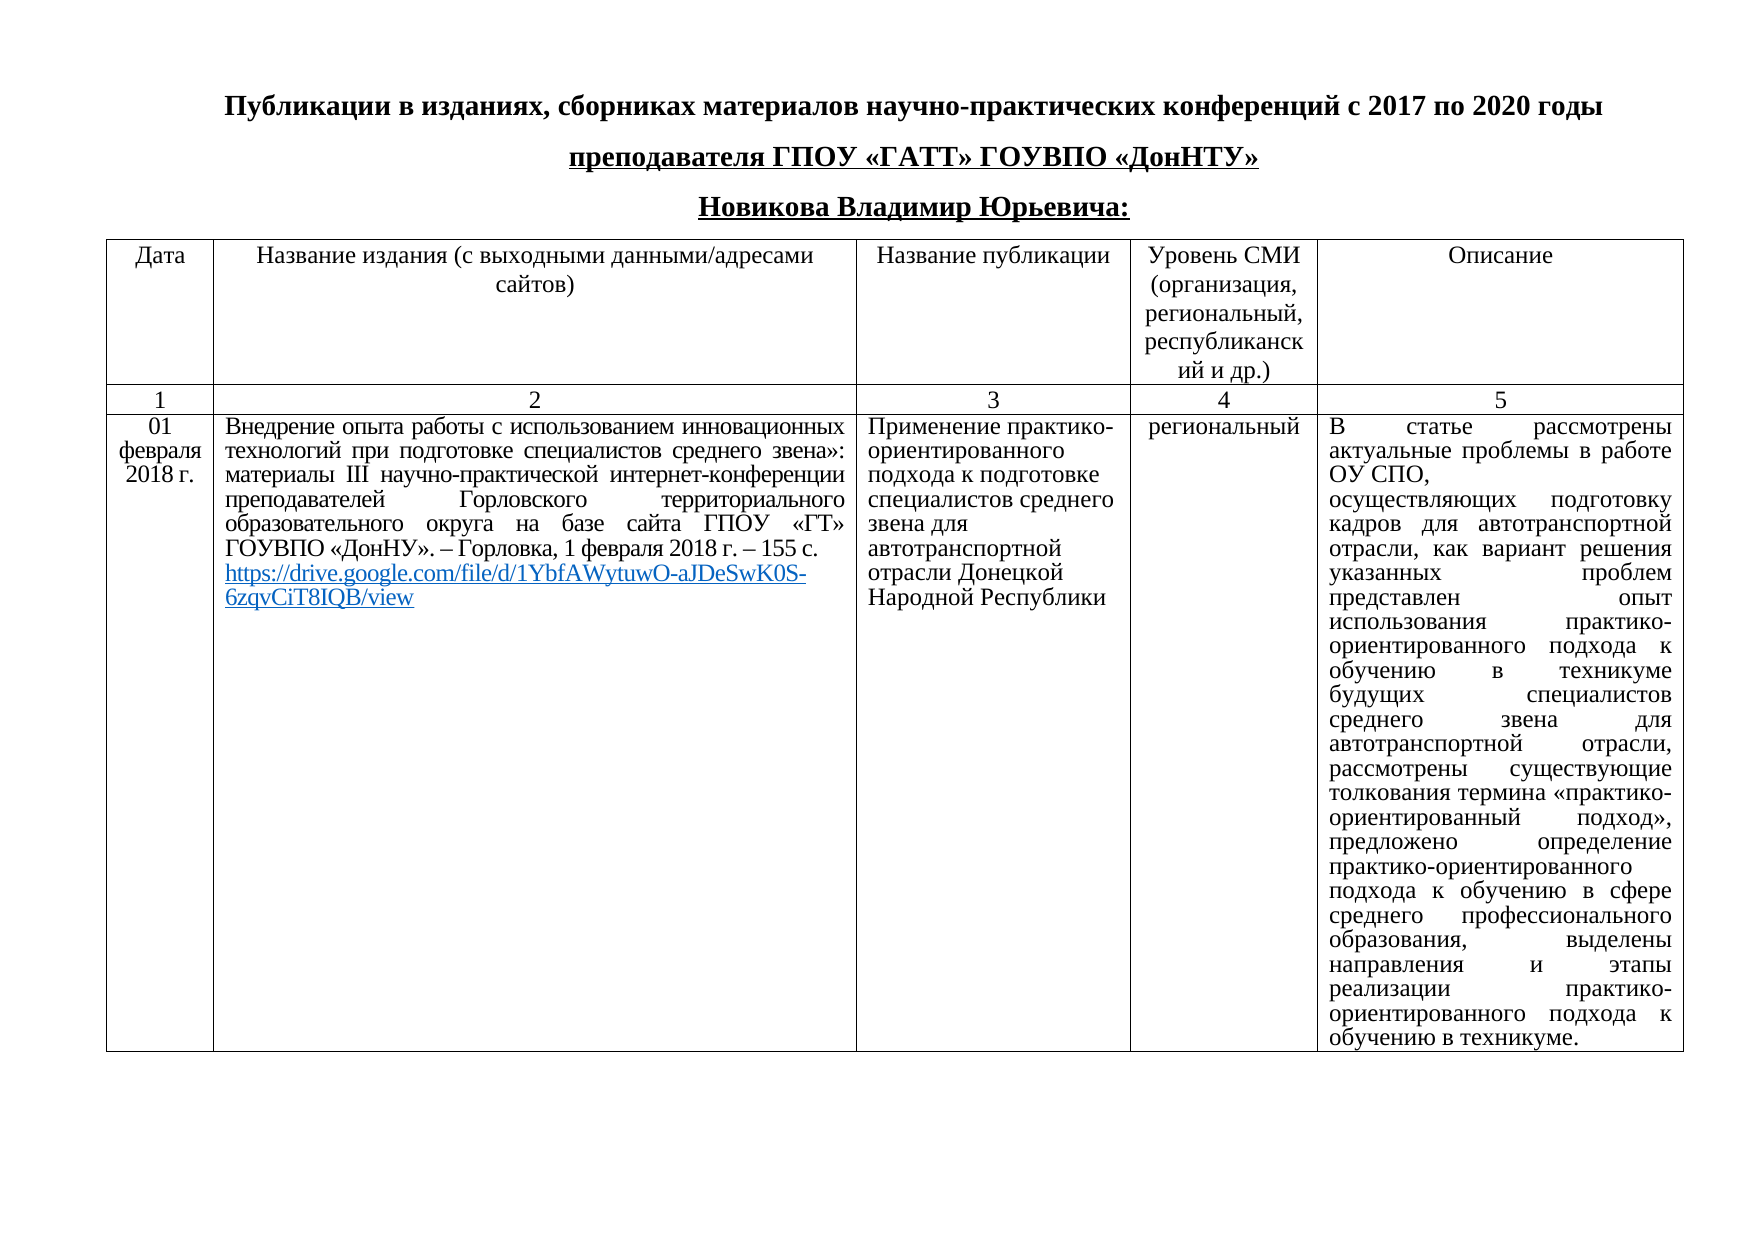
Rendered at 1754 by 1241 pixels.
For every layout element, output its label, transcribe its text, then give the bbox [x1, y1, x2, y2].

table_cell региональный [1131, 415, 1317, 1051]
table_cell 2 [214, 385, 856, 414]
table_header Уровень СМИ (организация, региональный, республиканский и др.) [1131, 240, 1317, 384]
table_cell 4 [1131, 385, 1317, 414]
table_cell 5 [1318, 385, 1683, 414]
table_cell Применение практико-ориентированного подхода к подготовке специалистов среднего звена для автотранспортной отрасли Донецкой Народной Республики [857, 415, 1130, 1051]
text Новикова Владимир Юрьевича: [118, 189, 1636, 222]
text Публикации в изданиях, сборниках материалов научно-практических конференций с 2017 по 2020 годы [118, 88, 1636, 122]
table_header Дата [107, 240, 213, 384]
table_cell В статье рассмотрены актуальные проблемы в работе ОУ СПО, осуществляющих подготовку кадров для автотранспортной отрасли, как вариант решения указанных проблем представлен опыт использования практико-ориентированного подхода к обучению в техникуме будущих специалистов среднего звена для автотранспортной отрасли, рассмотрены существующие толкования термина «практико-ориентированный подход», предложено определение практико-ориентированного подхода к обучению в сфере среднего профессионального образования, выделены направления и этапы реализации практико-ориентированного подхода к обучению в техникуме. [1318, 415, 1683, 1051]
table_header Описание [1318, 240, 1683, 384]
table_cell 01 февраля 2018 г. [107, 415, 213, 1051]
text преподавателя ГПОУ «ГАТТ» ГОУВПО «ДонНТУ» [118, 139, 1636, 172]
table_cell 3 [857, 385, 1130, 414]
table_header Название издания (с выходными данными/адресами сайтов) [214, 240, 856, 384]
table_header Название публикации [857, 240, 1130, 384]
table_cell Внедрение опыта работы с использованием инновационных технологий при подготовке специалистов среднего звена»: материалы III научно-практической интернет-конференции преподавателей Горловского территориального образовательного округа на базе сайта ГПОУ «ГТ» ГОУВПО «ДонНУ». – Горловка, 1 февраля 2018 г. – 155 с. https://drive.google.com/file/d/1YbfAWytuwO-aJDeSwK0S-6zqvCiT8IQB/view [214, 415, 856, 1051]
table_cell 1 [107, 385, 213, 414]
